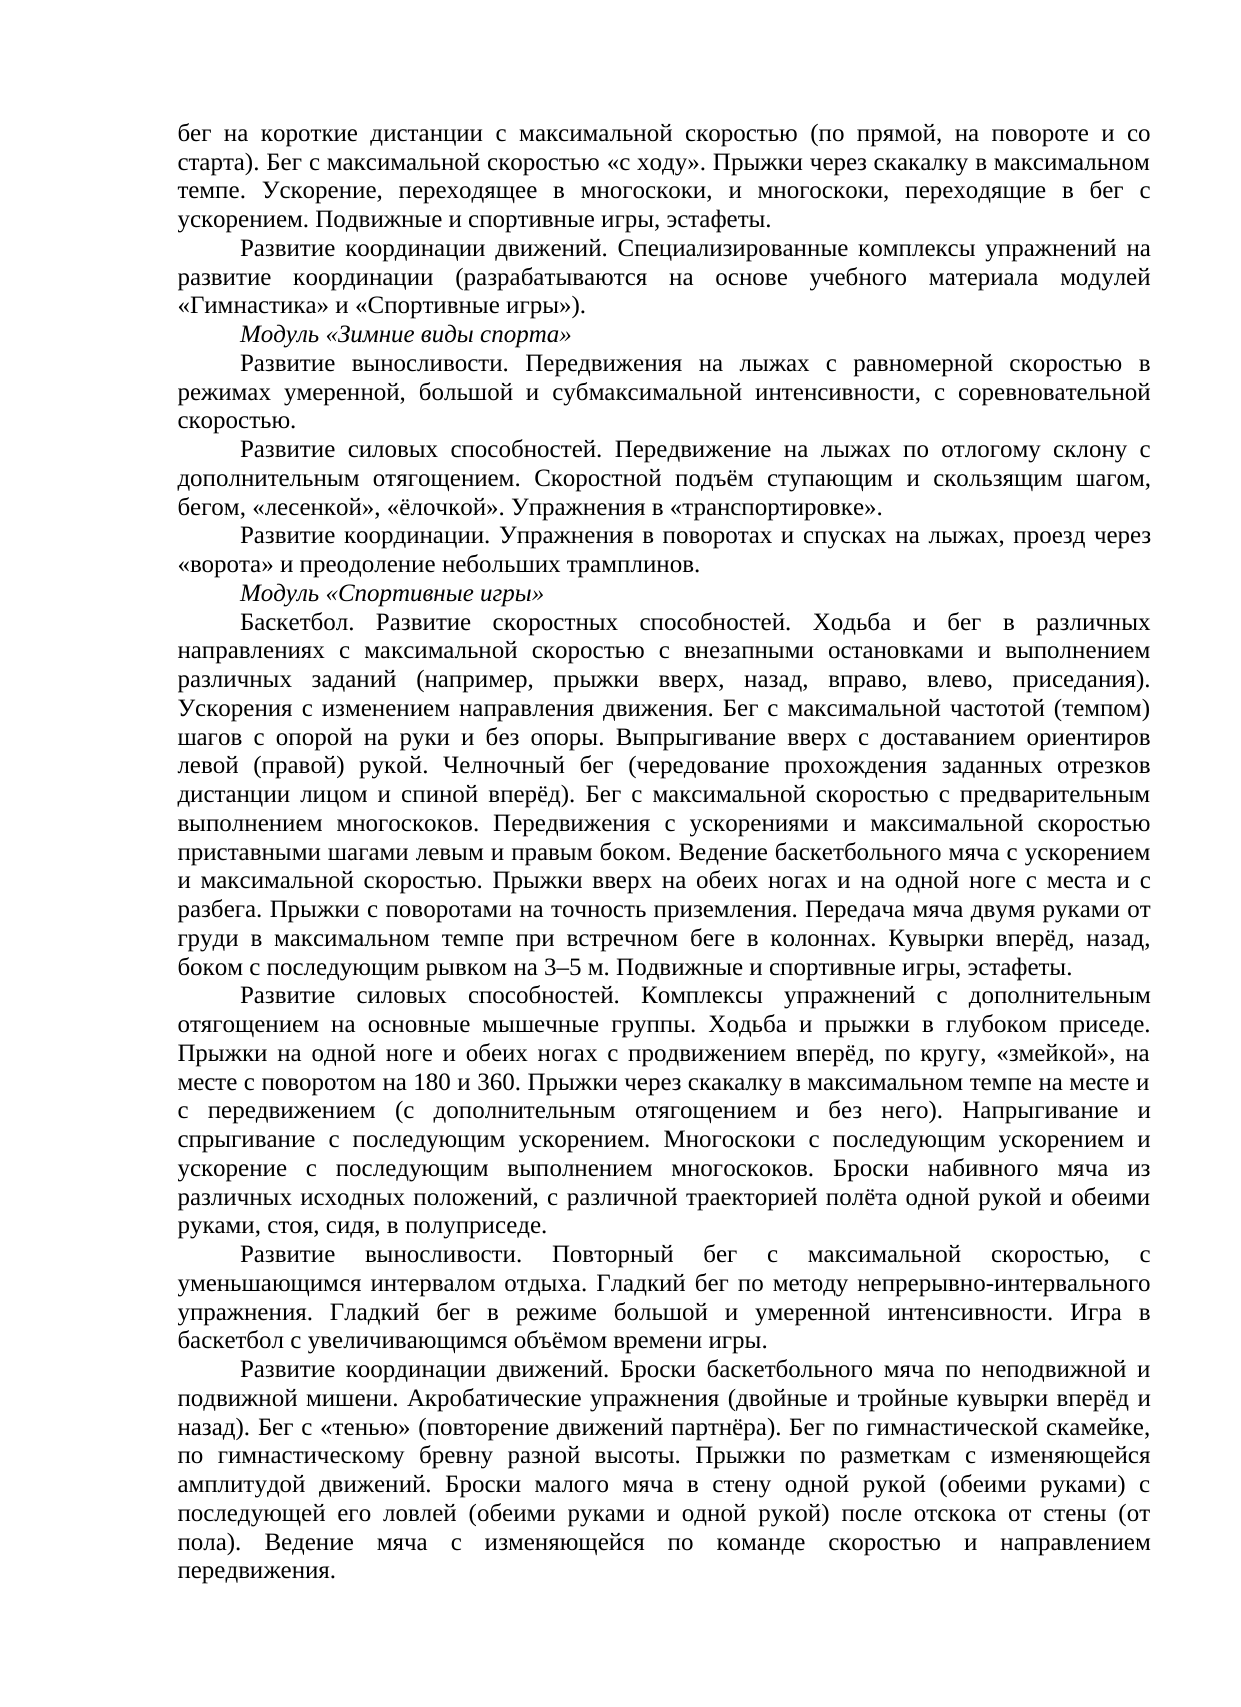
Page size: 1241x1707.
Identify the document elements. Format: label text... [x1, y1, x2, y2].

text Модуль «Спортивные игры» [177, 578, 1152, 607]
text Развитие силовых способностей. Передвижение на лыжах по отлогому склону с дополнительным отягощением. Скоростной подъём ступающим и скользящим шагом, бегом, «лесенкой», «ёлочкой». Упражнения в «транспортировке». [177, 434, 1152, 521]
text Развитие выносливости. Повторный бег с максимальной скоростью, с уменьшающимся интервалом отдыха. Гладкий бег по методу непрерывно-интервального упражнения. Гладкий бег в режиме большой и умеренной интенсивности. Игра в баскетбол с увеличивающимся объёмом времени игры. [177, 1239, 1152, 1354]
text Развитие координации движений. Броски баскетбольного мяча по неподвижной и подвижной мишени. Акробатические упражнения (двойные и тройные кувырки вперёд и назад). Бег с «тенью» (повторение движений партнёра). Бег по гимнастической скамейке, по гимнастическому бревну разной высоты. Прыжки по разметкам с изменяющейся амплитудой движений. Броски малого мяча в стену одной рукой (обеими руками) с последующей его ловлей (обеими руками и одной рукой) после отскока от стены (от пола). Ведение мяча с изменяющейся по команде скоростью и направлением передвижения. [177, 1354, 1152, 1584]
text Баскетбол. Развитие скоростных способностей. Ходьба и бег в различных направлениях с максимальной скоростью с внезапными остановками и выполнением различных заданий (например, прыжки вверх, назад, вправо, влево, приседания). Ускорения с изменением направления движения. Бег с максимальной частотой (темпом) шагов с опорой на руки и без опоры. Выпрыгивание вверх с доставанием ориентиров левой (правой) рукой. Челночный бег (чередование прохождения заданных отрезков дистанции лицом и спиной вперёд). Бег с максимальной скоростью с предварительным выполнением многоскоков. Передвижения с ускорениями и максимальной скоростью приставными шагами левым и правым боком. Ведение баскетбольного мяча с ускорением и максимальной скоростью. Прыжки вверх на обеих ногах и на одной ноге с места и с разбега. Прыжки с поворотами на точность приземления. Передача мяча двумя руками от груди в максимальном темпе при встречном беге в колоннах. Кувырки вперёд, назад, боком с последующим рывком на 3–5 м. Подвижные и спортивные игры, эстафеты. [177, 607, 1152, 981]
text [177, 118, 1152, 233]
text Развитие силовых способностей. Комплексы упражнений с дополнительным отягощением на основные мышечные группы. Ходьба и прыжки в глубоком приседе. Прыжки на одной ноге и обеих ногах с продвижением вперёд, по кругу, «змейкой», на месте с поворотом на 180 и 360. Прыжки через скакалку в максимальном темпе на месте и с передвижением (с дополнительным отягощением и без него). Напрыгивание и спрыгивание с последующим ускорением. Многоскоки с последующим ускорением и ускорение с последующим выполнением многоскоков. Броски набивного мяча из различных исходных положений, с различной траекторией полёта одной рукой и обеими руками, стоя, сидя, в полуприседе. [177, 981, 1152, 1239]
text Развитие координации. Упражнения в поворотах и спусках на лыжах, проезд через «ворота» и преодоление небольших трамплинов. [177, 521, 1152, 578]
text Модуль «Зимние виды спорта» [177, 319, 1152, 348]
text Развитие выносливости. Передвижения на лыжах с равномерной скоростью в режимах умеренной, большой и субмаксимальной интенсивности, с соревновательной скоростью. [177, 348, 1152, 434]
text Развитие координации движений. Специализированные комплексы упражнений на развитие координации (разрабатываются на основе учебного материала модулей «Гимнастика» и «Спортивные игры»). [177, 233, 1152, 319]
